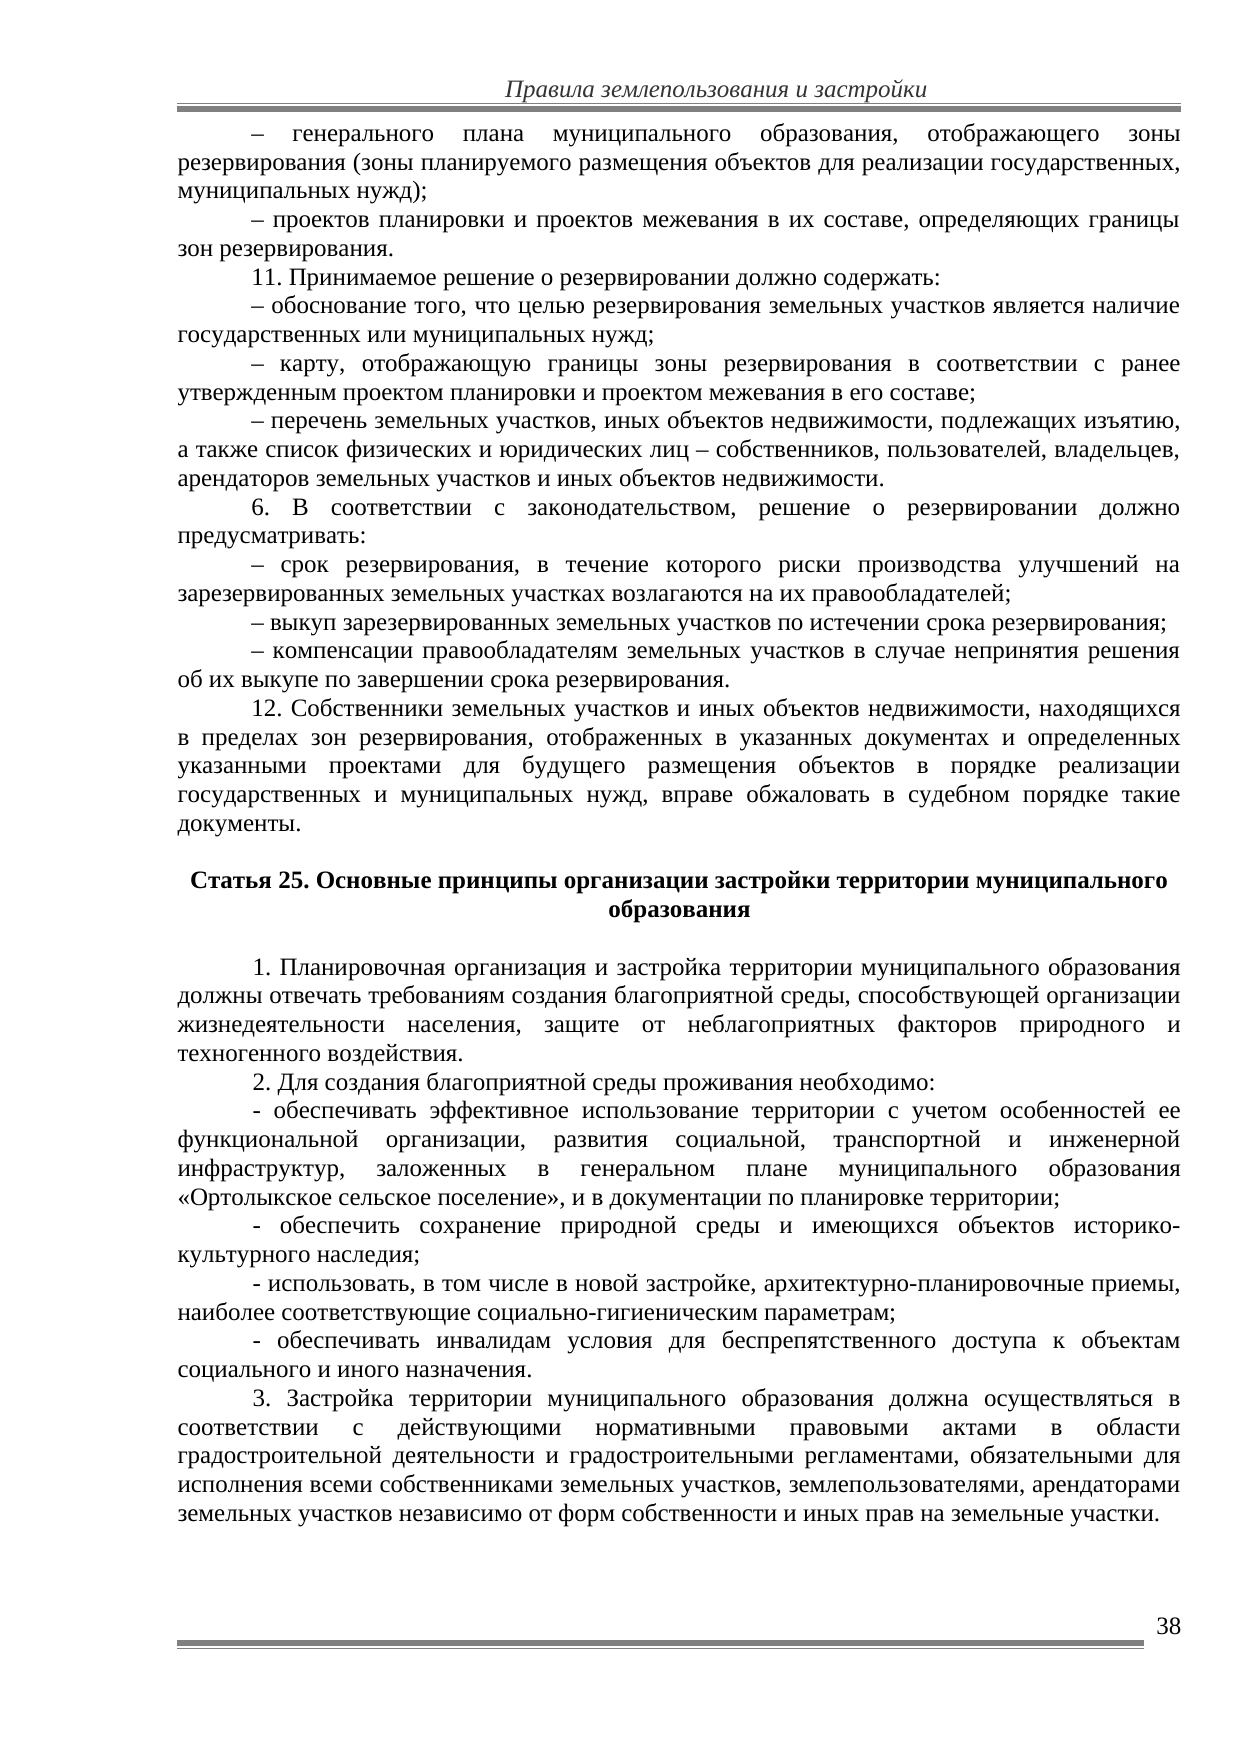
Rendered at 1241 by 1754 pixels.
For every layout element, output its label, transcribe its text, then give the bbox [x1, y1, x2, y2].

text – генерального плана муниципального образования, отображающего зоны резервирования (зоны планируемого размещения объектов для реализации государственных, муниципальных нужд); [177, 118, 1181, 204]
text – перечень земельных участков, иных объектов недвижимости, подлежащих изъятию, а также список физических и юридических лиц – собственников, пользователей, владельцев, арендаторов земельных участков и иных объектов недвижимости. [177, 406, 1181, 492]
text – карту, отображающую границы зоны резервирования в соответствии с ранее утвержденным проектом планировки и проектом межевания в его составе; [177, 348, 1181, 406]
text 1. Планировочная организация и застройка территории муниципального образования должны отвечать требованиям создания благоприятной среды, способствующей организации жизнедеятельности населения, защите от неблагоприятных факторов природного и техногенного воздействия. [177, 952, 1181, 1067]
text – компенсации правообладателям земельных участков в случае непринятия решения об их выкупе по завершении срока резервирования. [177, 636, 1181, 693]
text Статья 25. Основные принципы организации застройки территории муниципального образования [177, 866, 1181, 923]
text - обеспечивать инвалидам условия для беспрепятственного доступа к объектам социального и иного назначения. [177, 1326, 1181, 1383]
text - обеспечивать эффективное использование территории с учетом особенностей ее функциональной организации, развития социальной, транспортной и инженерной инфраструктур, заложенных в генеральном плане муниципального образования «Ортолыкское сельское поселение», и в документации по планировке территории; [177, 1096, 1181, 1211]
text - обеспечить сохранение природной среды и имеющихся объектов историко-культурного наследия; [177, 1211, 1181, 1268]
text – обоснование того, что целью резервирования земельных участков является наличие государственных или муниципальных нужд; [177, 291, 1181, 348]
text 6. В соответствии с законодательством, решение о резервировании должно предусматривать: [177, 492, 1181, 549]
text – выкуп зарезервированных земельных участков по истечении срока резервирования; [177, 607, 1181, 636]
text – срок резервирования, в течение которого риски производства улучшений на зарезервированных земельных участках возлагаются на их правообладателей; [177, 549, 1181, 607]
text 2. Для создания благоприятной среды проживания необходимо: [177, 1067, 1181, 1096]
text 12. Собственники земельных участков и иных объектов недвижимости, находящихся в пределах зон резервирования, отображенных в указанных документах и определенных указанными проектами для будущего размещения объектов в порядке реализации государственных и муниципальных нужд, вправе обжаловать в судебном порядке такие документы. [177, 693, 1181, 837]
text 3. Застройка территории муниципального образования должна осуществляться в соответствии с действующими нормативными правовыми актами в области градостроительной деятельности и градостроительными регламентами, обязательными для исполнения всеми собственниками земельных участков, землепользователями, арендаторами земельных участков независимо от форм собственности и иных прав на земельные участки. [177, 1383, 1181, 1527]
text 11. Принимаемое решение о резервировании должно содержать: [177, 262, 1181, 291]
text – проектов планировки и проектов межевания в их составе, определяющих границы зон резервирования. [177, 204, 1181, 262]
text - использовать, в том числе в новой застройке, архитектурно-планировочные приемы, наиболее соответствующие социально-гигиеническим параметрам; [177, 1268, 1181, 1326]
